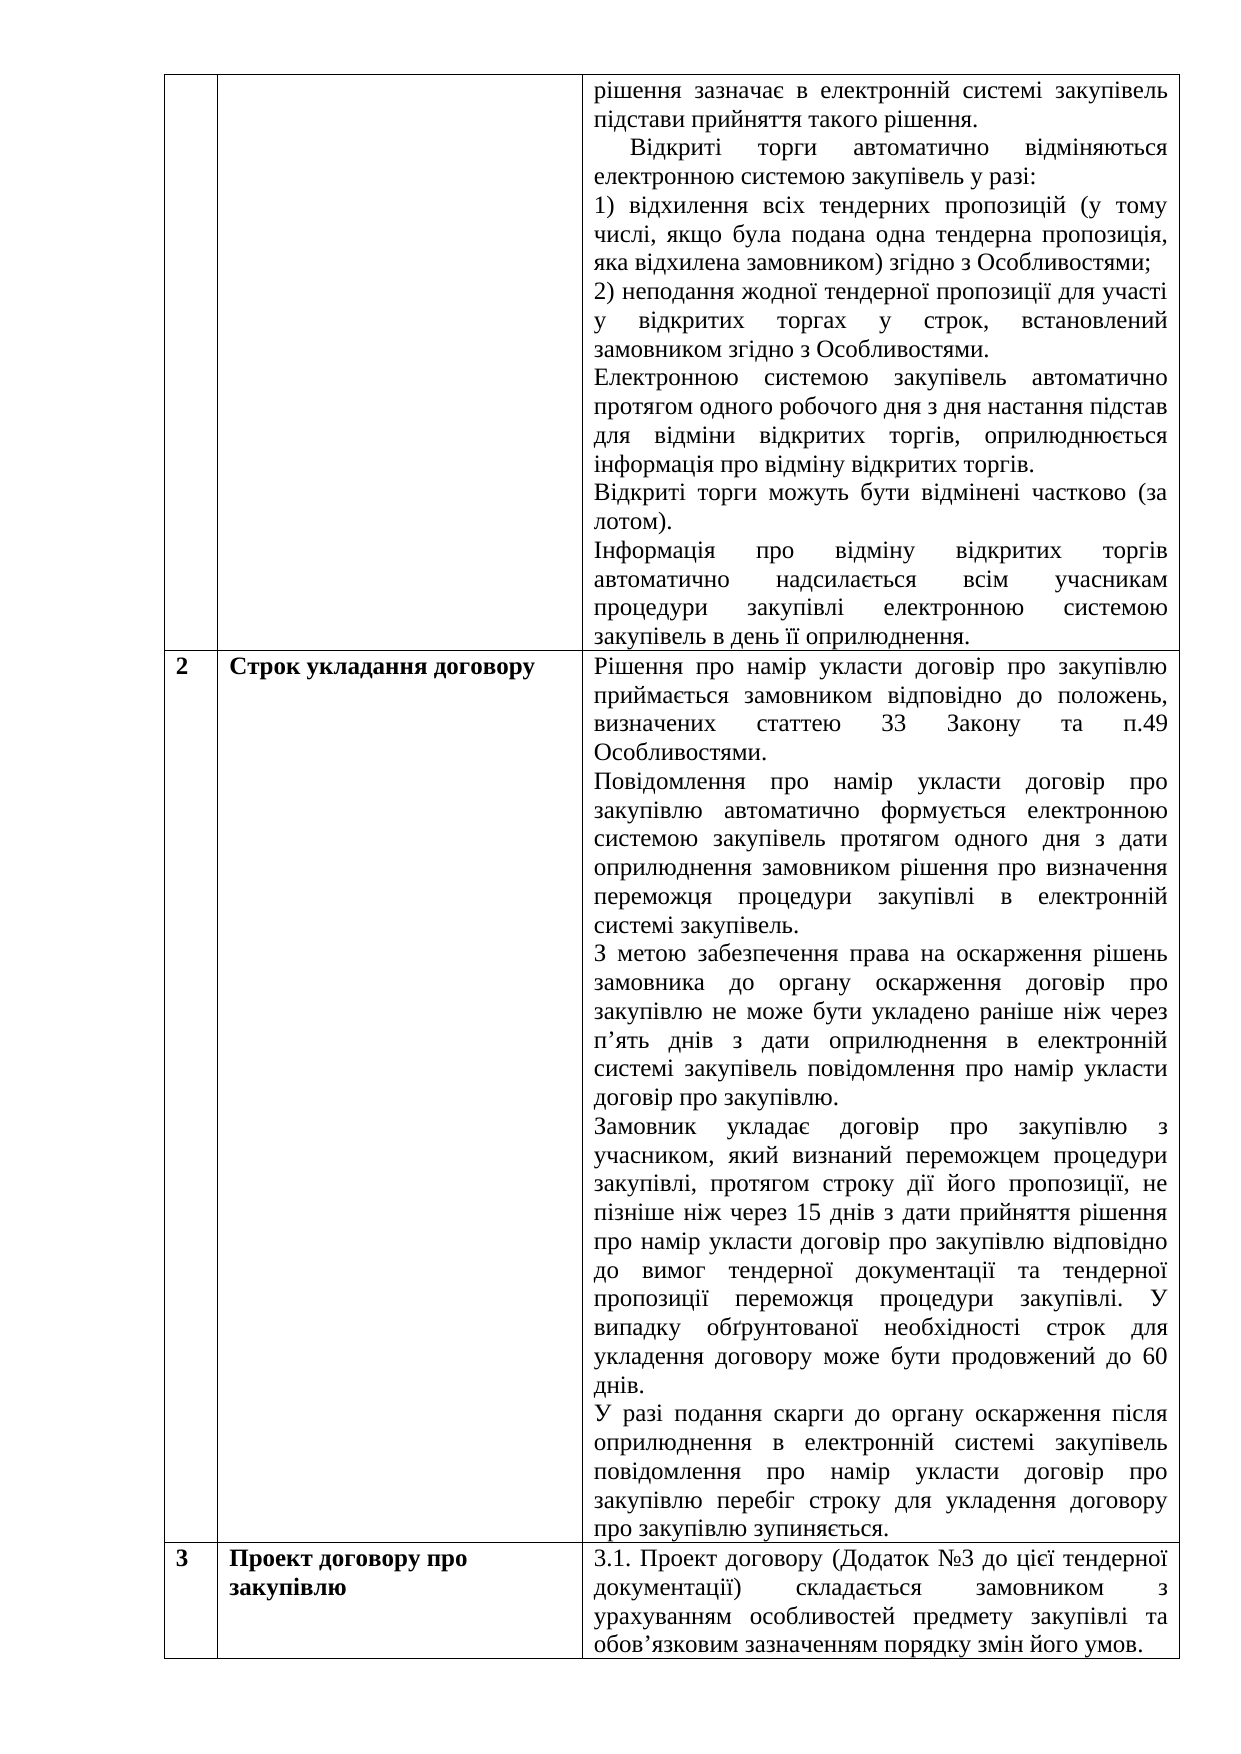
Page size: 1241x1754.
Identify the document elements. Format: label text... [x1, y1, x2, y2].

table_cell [583, 75, 1179, 650]
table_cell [218, 75, 582, 650]
table_cell 1 [165, 75, 217, 650]
table_cell 2 [165, 651, 217, 1542]
table_cell Строк укладання договору [218, 651, 582, 1542]
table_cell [218, 1543, 582, 1658]
table_cell 3 [165, 1543, 217, 1658]
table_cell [583, 1543, 1179, 1658]
table_cell Рішення про намір укласти договір про закупівлю приймається замовником відповідно до положень, визначених статтею 33 Закону та п.49 Особливостями. Повідомлення про намір укласти договір про закупівлю автоматично формується електронною системою закупівель протягом одного дня з дати оприлюднення замовником рішення про визначення переможця процедури закупівлі в електронній системі закупівель. З метою забезпечення права на оскарження рішень замовника до органу оскарження договір про закупівлю не може бути укладено раніше ніж через п’ять днів з дати оприлюднення в електронній системі закупівель повідомлення про намір укласти договір про закупівлю. Замовник укладає договір про закупівлю з учасником, який визнаний переможцем процедури закупівлі, протягом строку дії його пропозиції, не пізніше ніж через 15 днів з дати прийняття рішення про намір укласти договір про закупівлю відповідно до вимог тендерної документації та тендерної пропозиції переможця процедури закупівлі. У випадку обґрунтованої необхідності строк для укладення договору може бути продовжений до 60 днів. У разі подання скарги до органу оскарження після оприлюднення в електронній системі закупівель повідомлення про намір укласти договір про закупівлю перебіг строку для укладення договору про закупівлю зупиняється. [583, 651, 1179, 1542]
